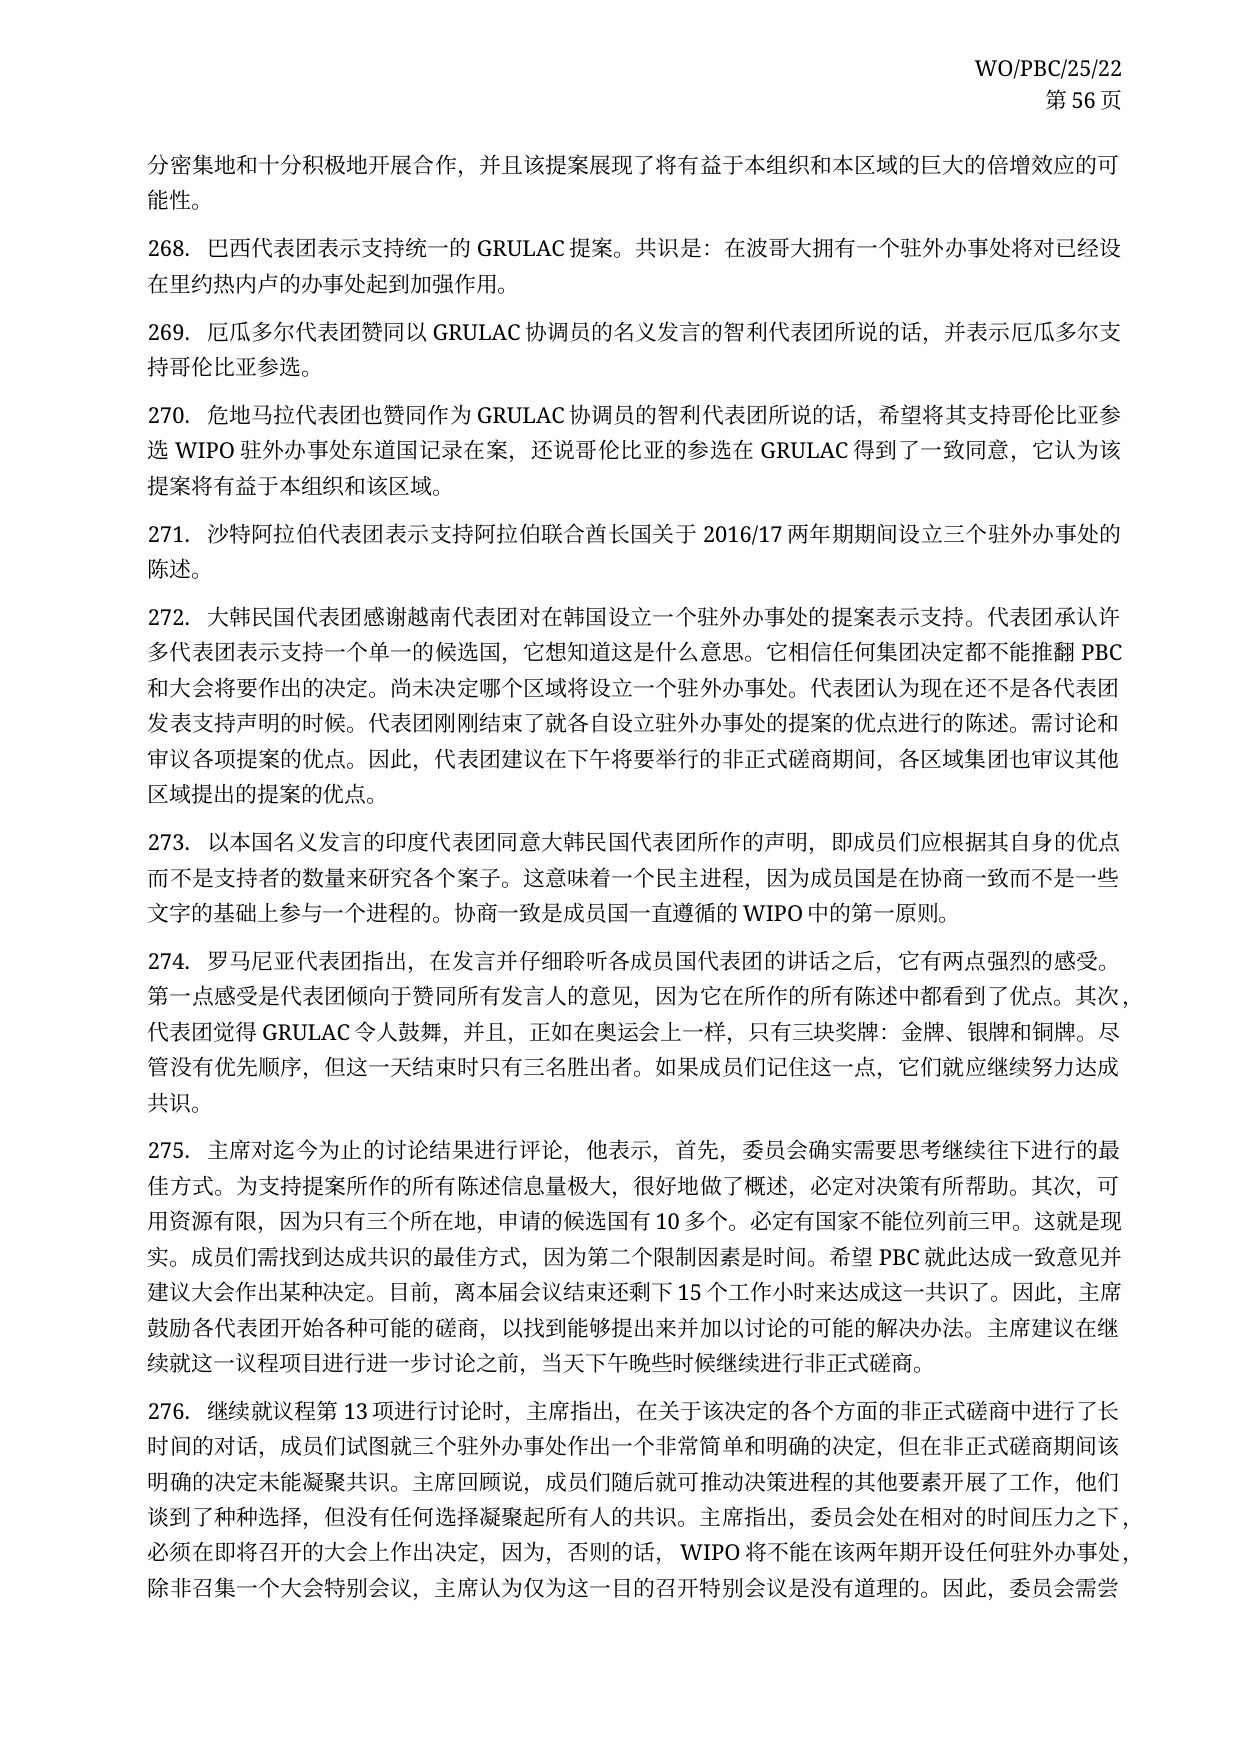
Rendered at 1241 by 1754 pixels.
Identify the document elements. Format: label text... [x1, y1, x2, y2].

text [148, 144, 1122, 215]
text 大韩民国代表团感谢越南代表团对在韩国设立一个驻外办事处的提案表示支持。代表团承认许多代表团表示支持一个单一的候选国，它想知道这是什么意思。它相信任何集团决定都不能推翻PBC和大会将要作出的决定。尚未决定哪个区域将设立一个驻外办事处。代表团认为现在还不是各代表团发表支持声明的时候。代表团刚刚结束了就各自设立驻外办事处的提案的优点进行的陈述。需讨论和审议各项提案的优点。因此，代表团建议在下午将要举行的非正式磋商期间，各区域集团也审议其他区域提出的提案的优点。 [148, 596, 1122, 809]
text 沙特阿拉伯代表团表示支持阿拉伯联合酋长国关于2016/17两年期期间设立三个驻外办事处的陈述。 [148, 513, 1122, 584]
text 巴西代表团表示支持统一的GRULAC提案。共识是：在波哥大拥有一个驻外办事处将对已经设在里约热内卢的办事处起到加强作用。 [148, 228, 1122, 298]
text 主席对迄今为止的讨论结果进行评论，他表示，首先，委员会确实需要思考继续往下进行的最佳方式。为支持提案所作的所有陈述信息量极大，很好地做了概述，必定对决策有所帮助。其次，可用资源有限，因为只有三个所在地，申请的候选国有10多个。必定有国家不能位列前三甲。这就是现实。成员们需找到达成共识的最佳方式，因为第二个限制因素是时间。希望PBC就此达成一致意见并建议大会作出某种决定。目前，离本届会议结束还剩下15个工作小时来达成这一共识了。因此，主席鼓励各代表团开始各种可能的磋商，以找到能够提出来并加以讨论的可能的解决办法。主席建议在继续就这一议程项目进行进一步讨论之前，当天下午晚些时候继续进行非正式磋商。 [148, 1130, 1122, 1378]
text 罗马尼亚代表团指出，在发言并仔细聆听各成员国代表团的讲话之后，它有两点强烈的感受。第一点感受是代表团倾向于赞同所有发言人的意见，因为它在所作的所有陈述中都看到了优点。其次，代表团觉得GRULAC令人鼓舞，并且，正如在奥运会上一样，只有三块奖牌：金牌、银牌和铜牌。尽管没有优先顺序，但这一天结束时只有三名胜出者。如果成员们记住这一点，它们就应继续努力达成共识。 [148, 940, 1122, 1117]
text 危地马拉代表团也赞同作为GRULAC协调员的智利代表团所说的话，希望将其支持哥伦比亚参选WIPO驻外办事处东道国记录在案，还说哥伦比亚的参选在GRULAC得到了一致同意，它认为该提案将有益于本组织和该区域。 [148, 394, 1122, 501]
text 以本国名义发言的印度代表团同意大韩民国代表团所作的声明，即成员们应根据其自身的优点而不是支持者的数量来研究各个案子。这意味着一个民主进程，因为成员国是在协商一致而不是一些文字的基础上参与一个进程的。协商一致是成员国一直遵循的WIPO中的第一原则。 [148, 821, 1122, 928]
text 厄瓜多尔代表团赞同以GRULAC协调员的名义发言的智利代表团所说的话，并表示厄瓜多尔支持哥伦比亚参选。 [148, 311, 1122, 382]
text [148, 1390, 1122, 1603]
